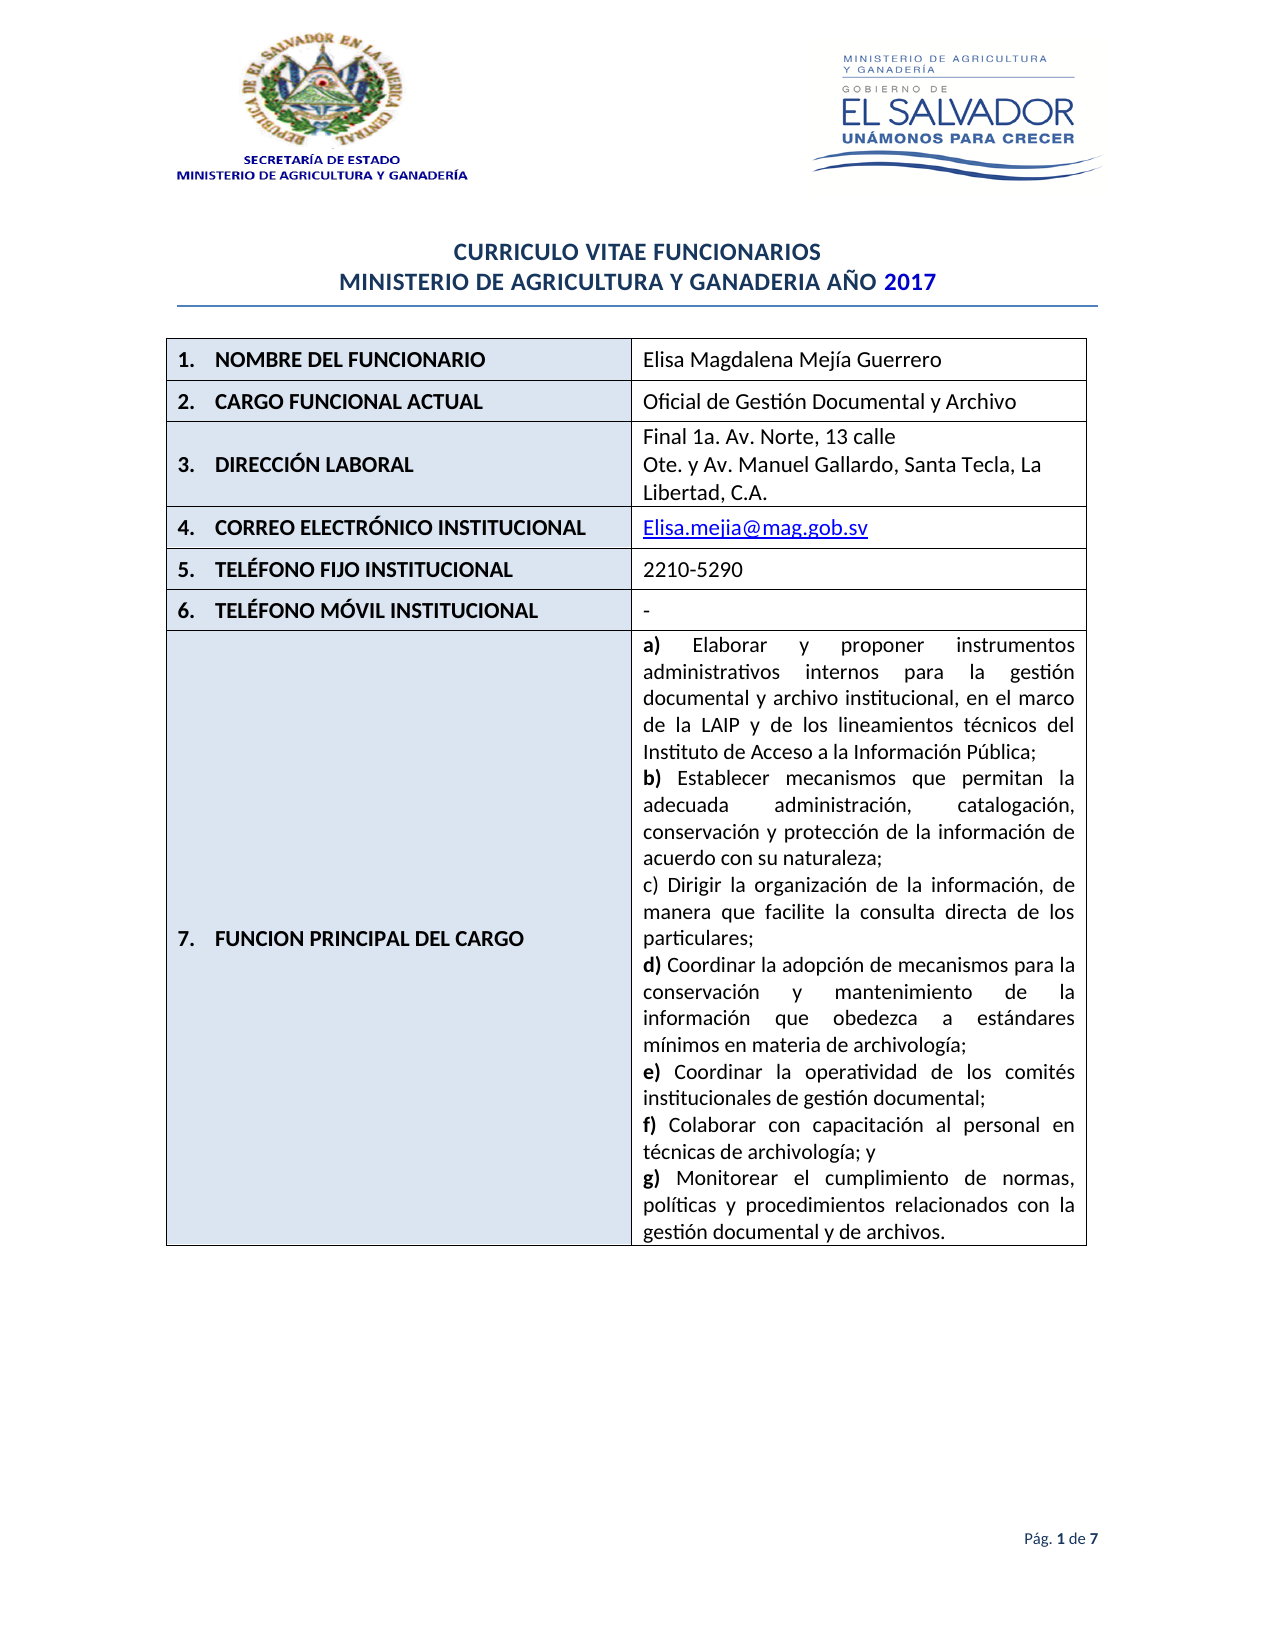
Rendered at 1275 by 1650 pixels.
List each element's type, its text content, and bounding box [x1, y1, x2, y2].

picture [806, 38, 1108, 198]
table_cell 2210-5290 [632, 549, 1086, 589]
table_cell TELÉFONO FIJO INSTITUCIONAL [167, 549, 631, 589]
table_header Elisa Magdalena Mejía Guerrero [632, 339, 1086, 380]
table_cell CORREO ELECTRÓNICO INSTITUCIONAL [167, 507, 631, 547]
table_cell TELÉFONO MÓVIL INSTITUCIONAL [167, 590, 631, 630]
table_header NOMBRE DEL FUNCIONARIO [167, 339, 631, 380]
table_cell FUNCION PRINCIPAL DEL CARGO [167, 631, 631, 1244]
table_cell Elisa.mejia@mag.gob.sv [632, 507, 1086, 547]
table_cell - [632, 590, 1086, 630]
picture [164, 29, 480, 190]
title MINISTERIO DE AGRICULTURA Y GANADERIA AÑO 2017 [177, 266, 1098, 305]
title CURRICULO VITAE FUNCIONARIOS [177, 236, 1098, 266]
table_cell Final 1a. Av. Norte, 13 calle Ote. y Av. Manuel Gallardo, Santa Tecla, La Libertad, C.A. [632, 422, 1086, 506]
table_cell DIRECCIÓN LABORAL [167, 422, 631, 506]
table_cell Oficial de Gestión Documental y Archivo [632, 381, 1086, 421]
table_cell a) Elaborar y proponer instrumentos administrativos internos para la gestión documental y archivo institucional, en el marco de la LAIP y de los lineamientos técnicos del Instituto de Acceso a la Información Pública; b) Establecer mecanismos que permitan la adecuada administración, catalogación, conservación y protección de la información de acuerdo con su naturaleza; c) Dirigir la organización de la información, de manera que facilite la consulta directa de los particulares; d) Coordinar la adopción de mecanismos para la conservación y mantenimiento de la información que obedezca a estándares mínimos en materia de archivología; e) Coordinar la operatividad de los comités institucionales de gestión documental; f) Colaborar con capacitación al personal en técnicas de archivología; y g) Monitorear el cumplimiento de normas, políticas y procedimientos relacionados con la gestión documental y de archivos. [632, 631, 1086, 1244]
table_cell CARGO FUNCIONAL ACTUAL [167, 381, 631, 421]
